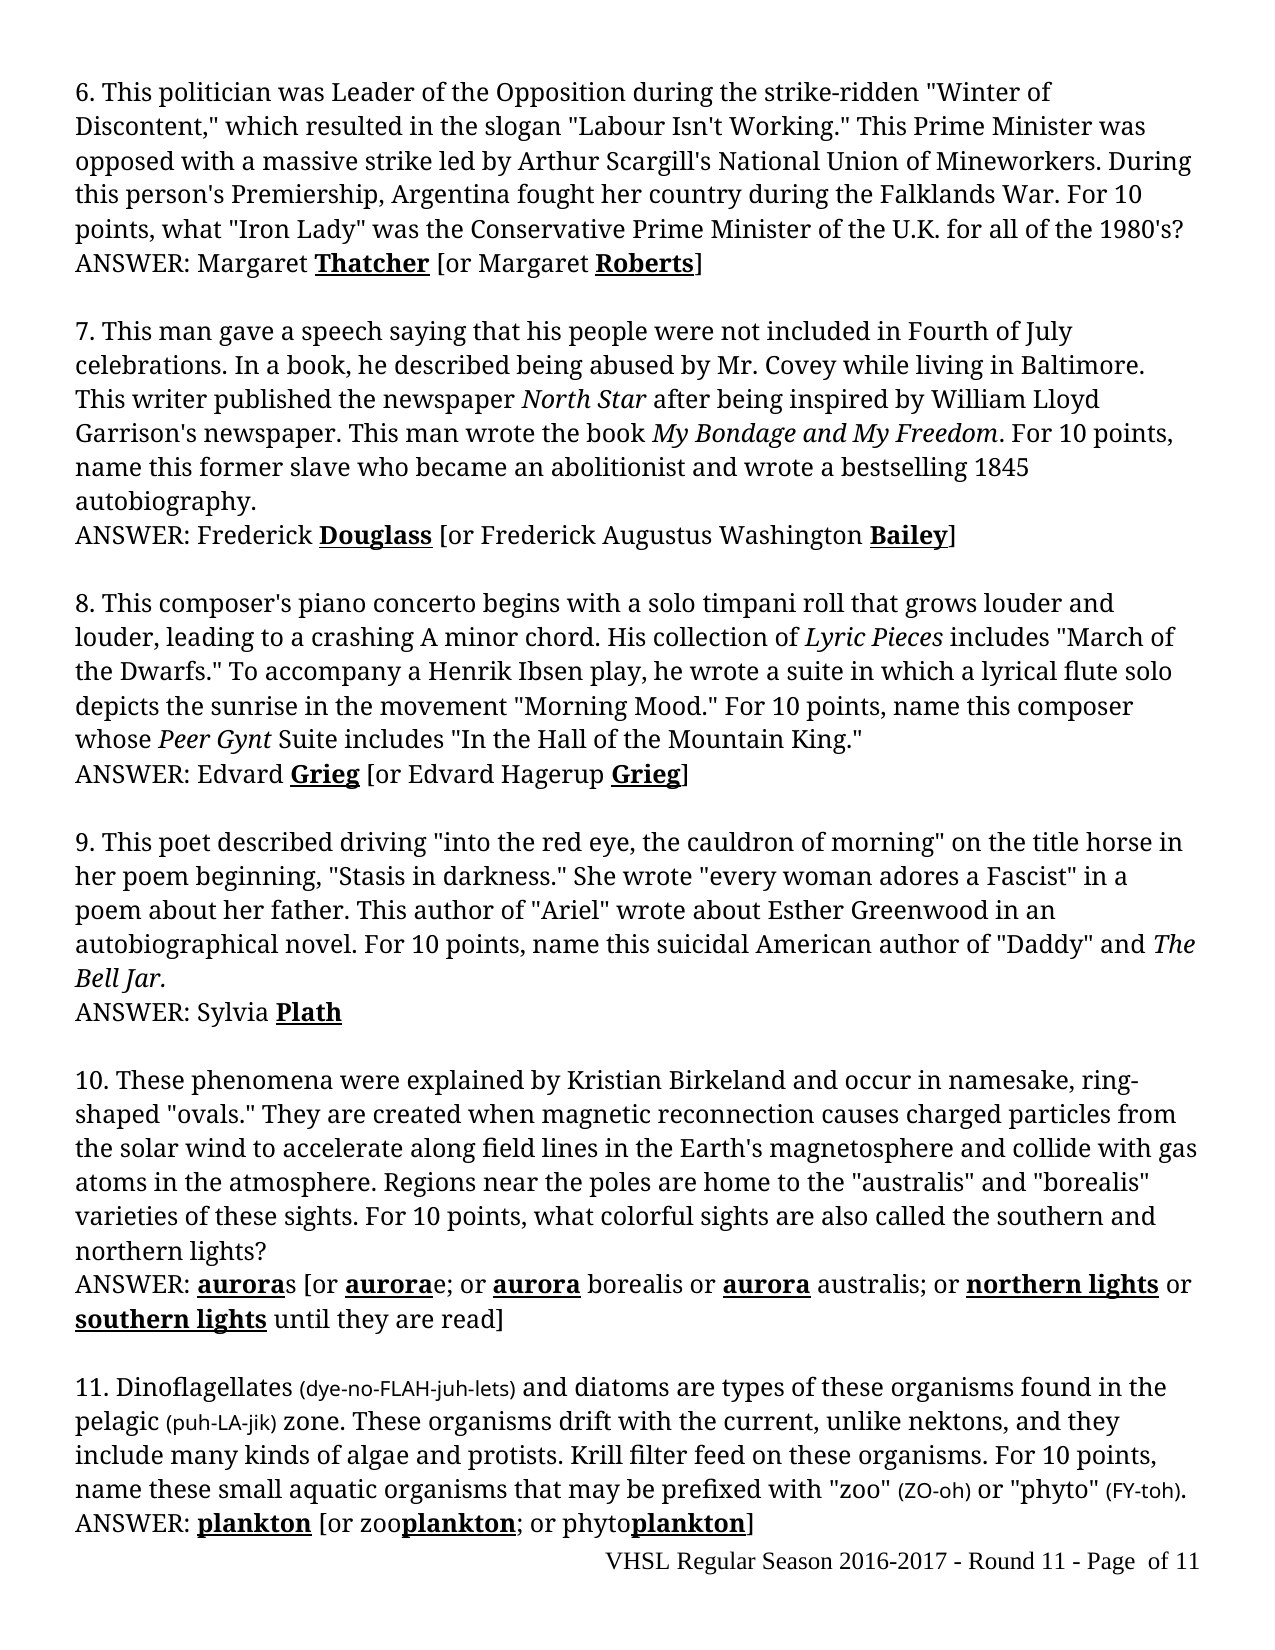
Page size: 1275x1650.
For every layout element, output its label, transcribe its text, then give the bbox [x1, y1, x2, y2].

text 9. This poet described driving "into the red eye, the cauldron of morning" on the title horse in her poem beginning, "Stasis in darkness." She wrote "every woman adores a Fascist" in a poem about her father. This author of "Ariel" wrote about Esther Greenwood in an autobiographical novel. For 10 points, name this suicidal American author of "Daddy" and The Bell Jar. ANSWER: Sylvia Plath [75, 824, 1200, 1029]
text 6. This politician was Leader of the Opposition during the strike-ridden "Winter of Discontent," which resulted in the slogan "Labour Isn't Working." This Prime Minister was opposed with a massive strike led by Arthur Scargill's National Union of Mineworkers. During this person's Premiership, Argentina fought her country during the Falklands War. For 10 points, what "Iron Lady" was the Conservative Prime Minister of the U.K. for all of the 1980's? ANSWER: Margaret Thatcher [or Margaret Roberts] [75, 75, 1200, 279]
text 7. This man gave a speech saying that his people were not included in Fourth of July celebrations. In a book, he described being abused by Mr. Covey while living in Baltimore. This writer published the newspaper North Star after being inspired by William Lloyd Garrison's newspaper. This man wrote the book My Bondage and My Freedom. For 10 points, name this former slave who became an abolitionist and wrote a bestselling 1845 autobiography. ANSWER: Frederick Douglass [or Frederick Augustus Washington Bailey] [75, 313, 1200, 552]
text 11. Dinoflagellates (dye-no-FLAH-juh-lets) and diatoms are types of these organisms found in the pelagic (puh-LA-jik) zone. These organisms drift with the current, unlike nektons, and they include many kinds of algae and protists. Krill filter feed on these organisms. For 10 points, name these small aquatic organisms that may be prefixed with "zoo" (ZO-oh) or "phyto" (FY-toh). ANSWER: plankton [or zooplankton; or phytoplankton] [75, 1369, 1200, 1540]
text 8. This composer's piano concerto begins with a solo timpani roll that grows louder and louder, leading to a crashing A minor chord. His collection of Lyric Pieces includes "March of the Dwarfs." To accompany a Henrik Ibsen play, he wrote a suite in which a lyrical flute solo depicts the sunrise in the movement "Morning Mood." For 10 points, name this composer whose Peer Gynt Suite includes "In the Hall of the Mountain King." ANSWER: Edvard Grieg [or Edvard Hagerup Grieg] [75, 586, 1200, 790]
text 10. These phenomena were explained by Kristian Birkeland and occur in namesake, ring-shaped "ovals." They are created when magnetic reconnection causes charged particles from the solar wind to accelerate along field lines in the Earth's magnetosphere and collide with gas atoms in the atmosphere. Regions near the poles are home to the "australis" and "borealis" varieties of these sights. For 10 points, what colorful sights are also called the southern and northern lights? ANSWER: auroras [or aurorae; or aurora borealis or aurora australis; or northern lights or southern lights until they are read] [75, 1063, 1200, 1335]
